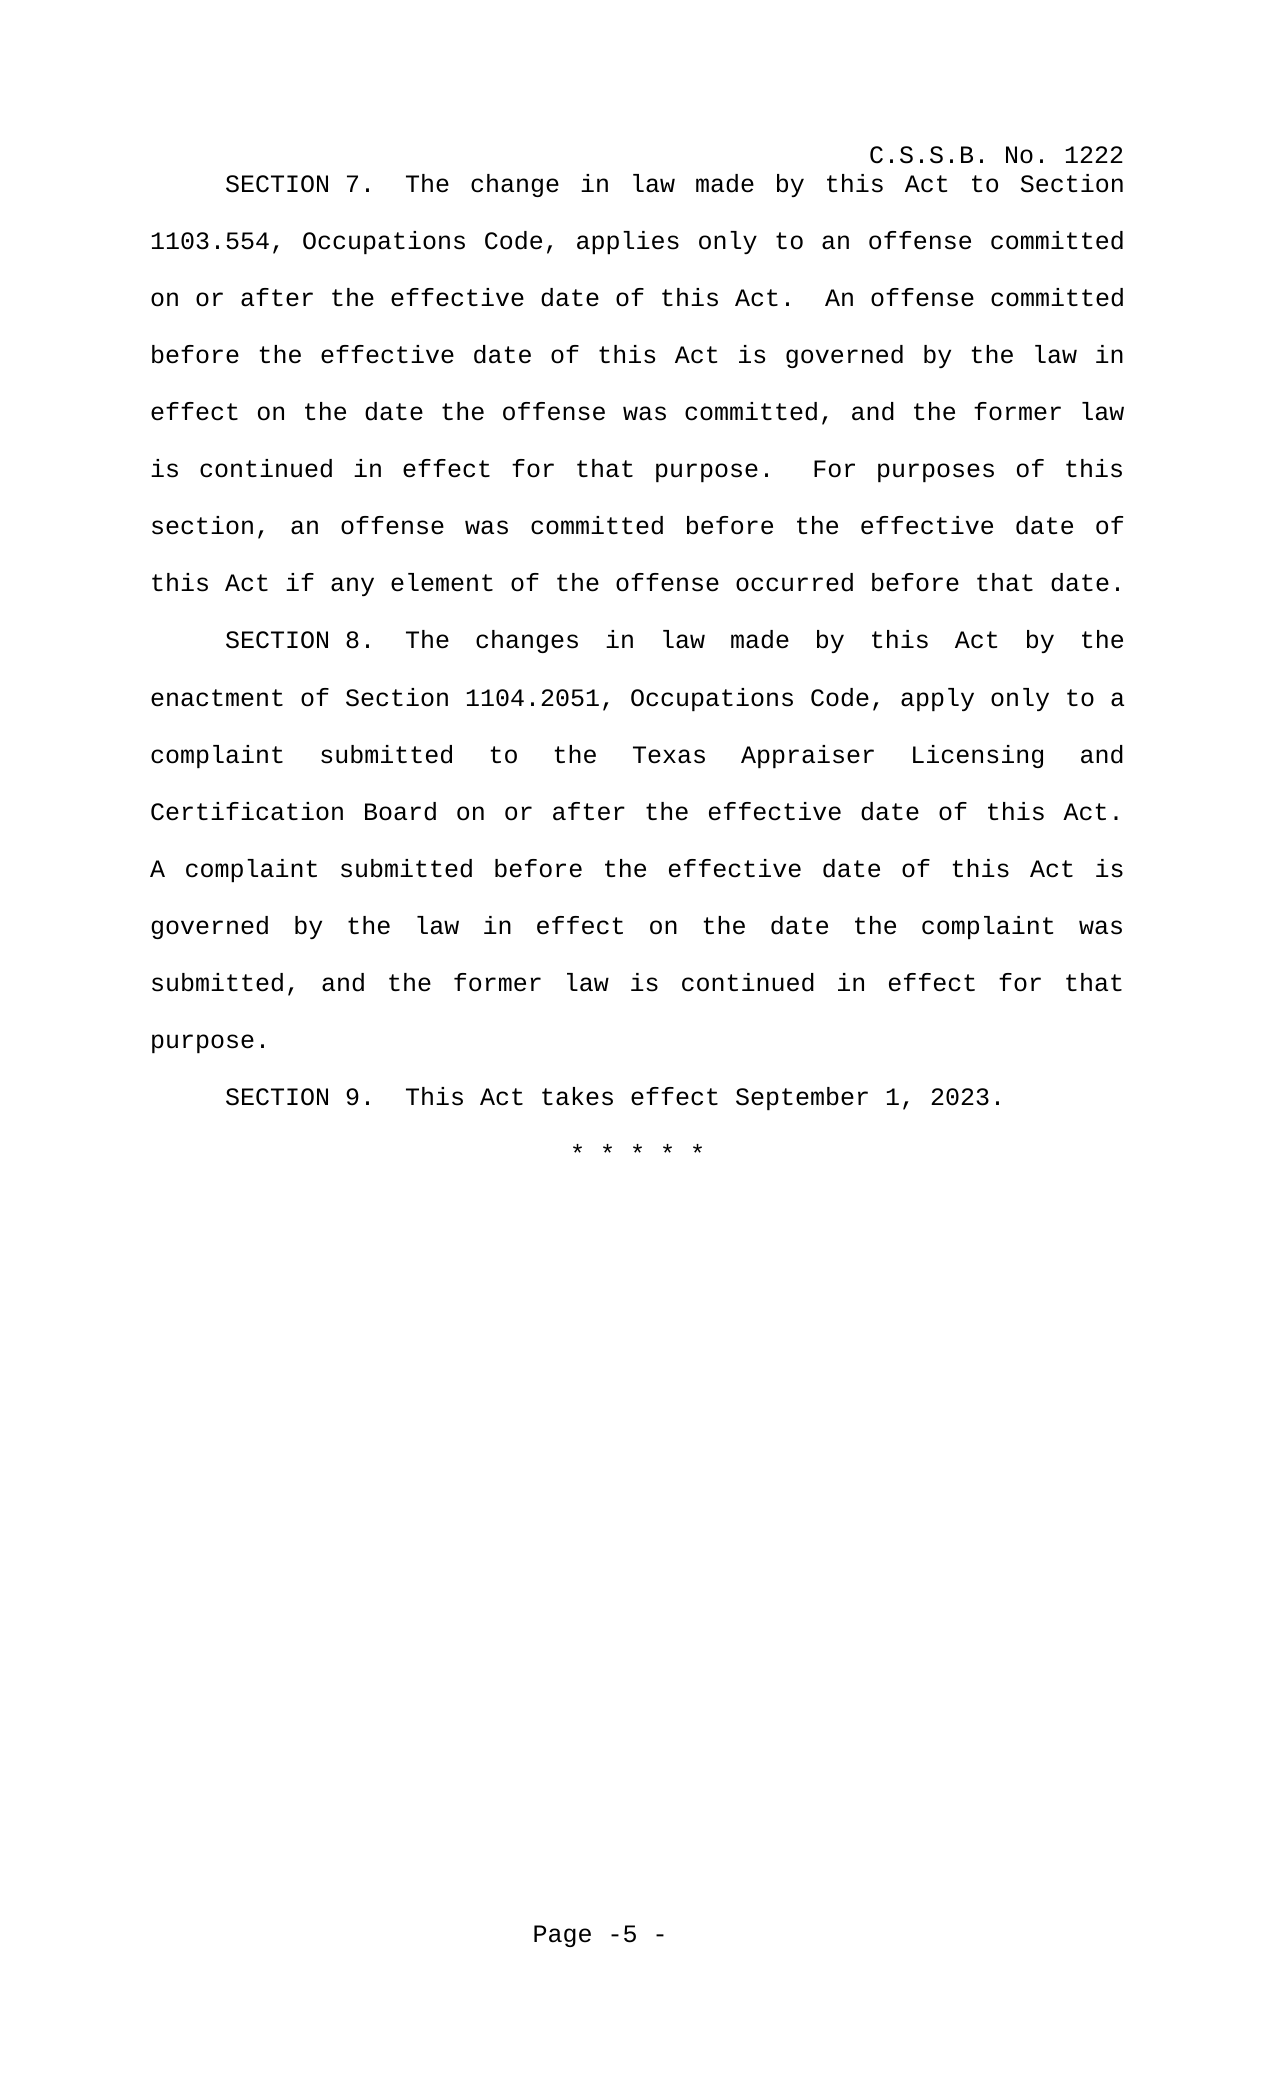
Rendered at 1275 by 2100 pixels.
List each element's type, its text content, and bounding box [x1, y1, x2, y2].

text * * * * * [150, 1142, 1125, 1170]
text SECTION 9. This Act takes effect September 1, 2023. [150, 1084, 1125, 1113]
text SECTION 8. The changes in law made by this Act by the enactment of Section 1104.2051, Occupations Code, apply only to a complaint submitted to the Texas Appraiser Licensing and Certification Board on or after the effective date of this Act. A complaint submitted before the effective date of this Act is governed by the law in effect on the date the complaint was submitted, and the former law is continued in effect for that purpose. [150, 628, 1125, 1056]
text SECTION 7. The change in law made by this Act to Section 1103.554, Occupations Code, applies only to an offense committed on or after the effective date of this Act. An offense committed before the effective date of this Act is governed by the law in effect on the date the offense was committed, and the former law is continued in effect for that purpose. For purposes of this section, an offense was committed before the effective date of this Act if any element of the offense occurred before that date. [150, 171, 1125, 599]
